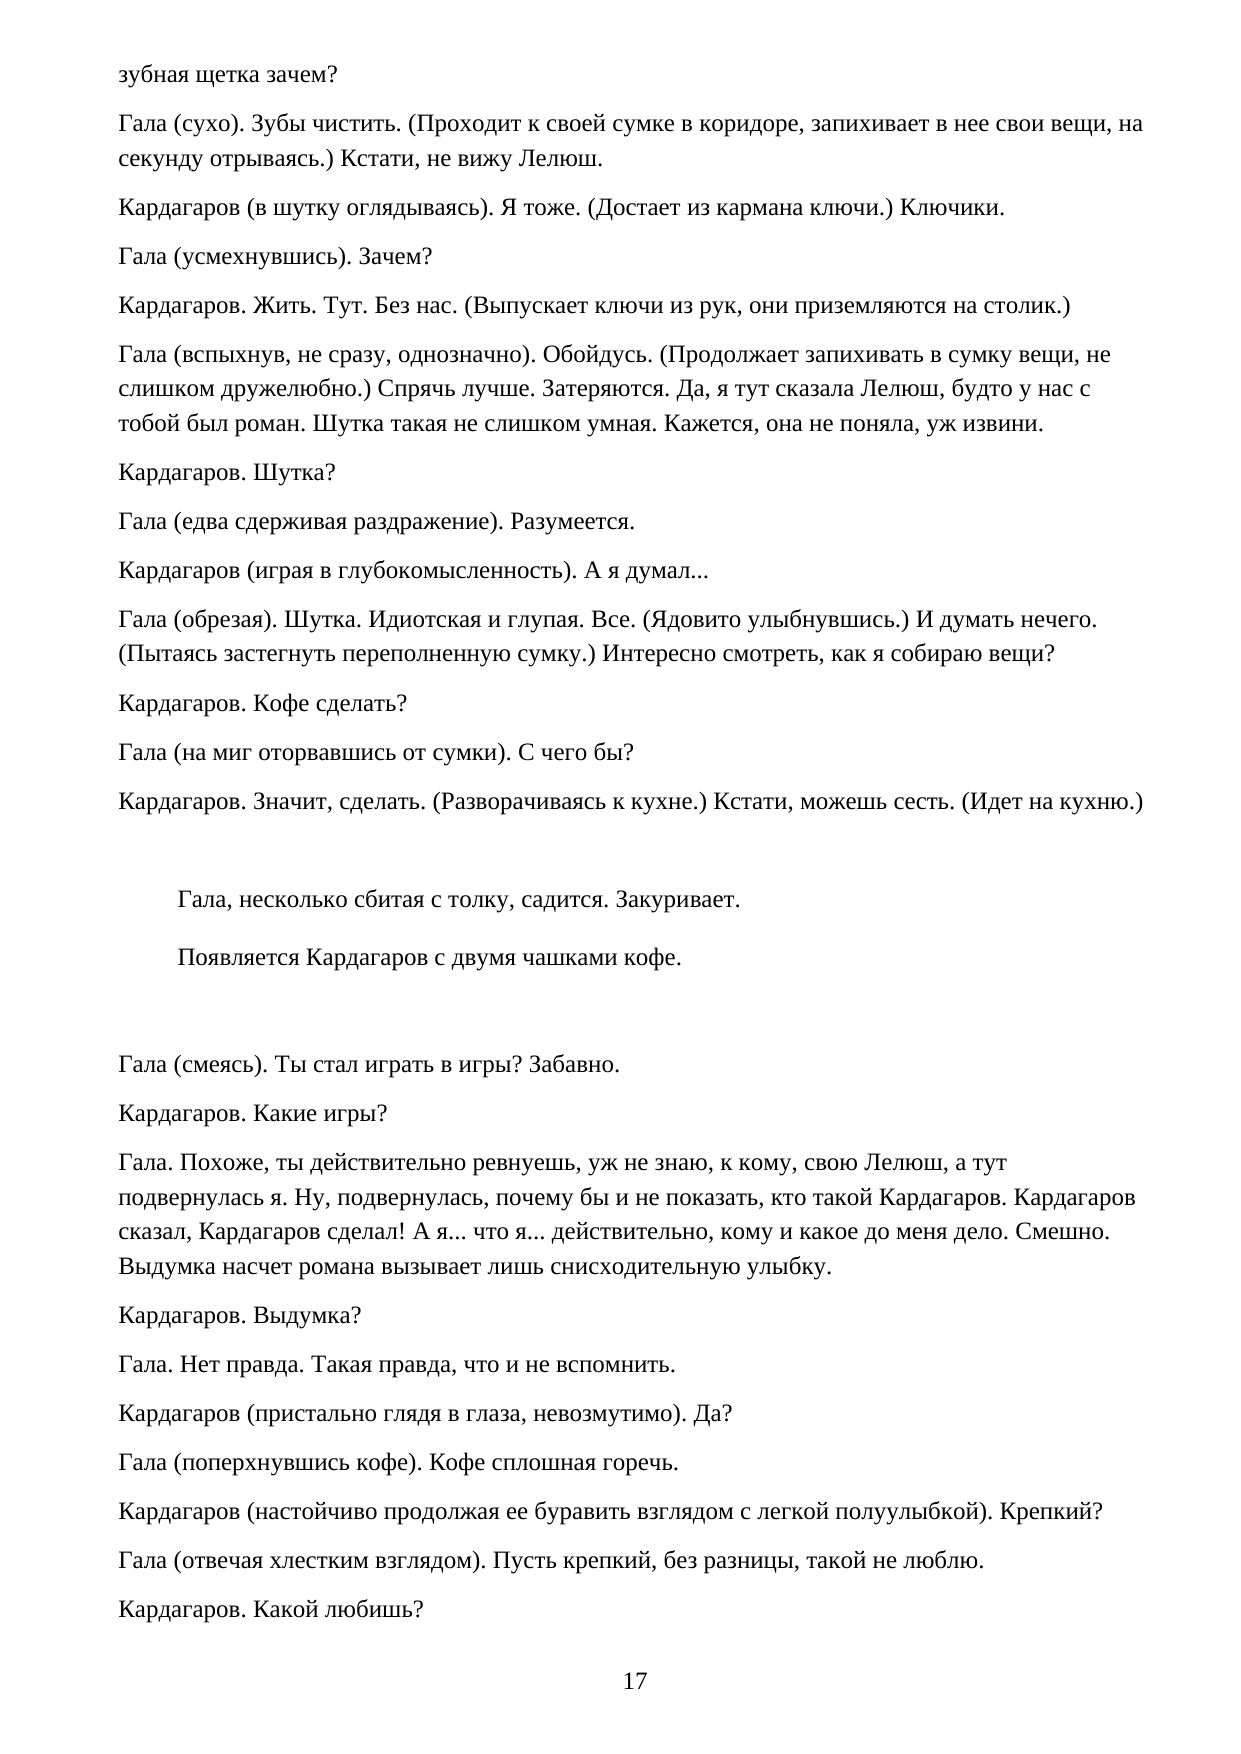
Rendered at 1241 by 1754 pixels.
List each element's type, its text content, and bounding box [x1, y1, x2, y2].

text Появляется Кардагаров с двумя чашками кофе. [177, 942, 1093, 971]
text Кардагаров. Кофе сделать? [118, 688, 1152, 716]
text Гала (сухо). Зубы чистить. (Проходит к своей сумке в коридоре, запихивает в нее свои вещи, на секунду отрываясь.) Кстати, не вижу Лелюш. [118, 108, 1152, 171]
text Кардагаров. Какой любишь? [118, 1594, 1152, 1623]
text Гала (вспыхнув, не сразу, однозначно). Обойдусь. (Продолжает запихивать в сумку вещи, не слишком дружелюбно.) Спрячь лучше. Затеряются. Да, я тут сказала Лелюш, будто у нас с тобой был роман. Шутка такая не слишком умная. Кажется, она не поняла, уж извини. [118, 339, 1152, 437]
text Кардагаров. Выдумка? [118, 1300, 1152, 1329]
text Кардагаров (пристально глядя в глаза, невозмутимо). Да? [118, 1398, 1152, 1427]
text Кардагаров (в шутку оглядываясь). Я тоже. (Достает из кармана ключи.) Ключики. [118, 192, 1152, 220]
text Кардагаров. Какие игры? [118, 1098, 1152, 1127]
text Гала. Похоже, ты действительно ревнуешь, уж не знаю, к кому, свою Лелюш, а тут подвернулась я. Ну, подвернулась, почему бы и не показать, кто такой Кардагаров. Кардагаров сказал, Кардагаров сделал! А я... что я... действительно, кому и какое до меня дело. Смешно. Выдумка насчет романа вызывает лишь снисходительную улыбку. [118, 1147, 1152, 1280]
text Кардагаров. Шутка? [118, 457, 1152, 486]
text Кардагаров (играя в глубокомысленность). А я думал... [118, 555, 1152, 584]
text Гала (смеясь). Ты стал играть в игры? Забавно. [118, 1049, 1152, 1078]
text Кардагаров (настойчиво продолжая ее буравить взглядом с легкой полуулыбкой). Крепкий? [118, 1496, 1152, 1525]
text Гала (отвечая хлестким взглядом). Пусть крепкий, без разницы, такой не люблю. [118, 1545, 1152, 1574]
text Гала (обрезая). Шутка. Идиотская и глупая. Все. (Ядовито улыбнувшись.) И думать нечего. (Пытаясь застегнуть переполненную сумку.) Интересно смотреть, как я собираю вещи? [118, 604, 1152, 667]
text Кардагаров. Значит, сделать. (Разворачиваясь к кухне.) Кстати, можешь сесть. (Идет на кухню.) [118, 786, 1152, 814]
text Гала. Нет правда. Такая правда, что и не вспомнить. [118, 1349, 1152, 1378]
text Гала (усмехнувшись). Зачем? [118, 241, 1152, 269]
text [118, 59, 1152, 88]
text Кардагаров. Жить. Тут. Без нас. (Выпускает ключи из рук, они приземляются на столик.) [118, 290, 1152, 318]
text Гала (поперхнувшись кофе). Кофе сплошная горечь. [118, 1447, 1152, 1476]
text Гала, несколько сбитая с толку, садится. Закуривает. [177, 884, 1093, 913]
text Гала (едва сдерживая раздражение). Разумеется. [118, 506, 1152, 535]
text Гала (на миг оторвавшись от сумки). С чего бы? [118, 737, 1152, 765]
